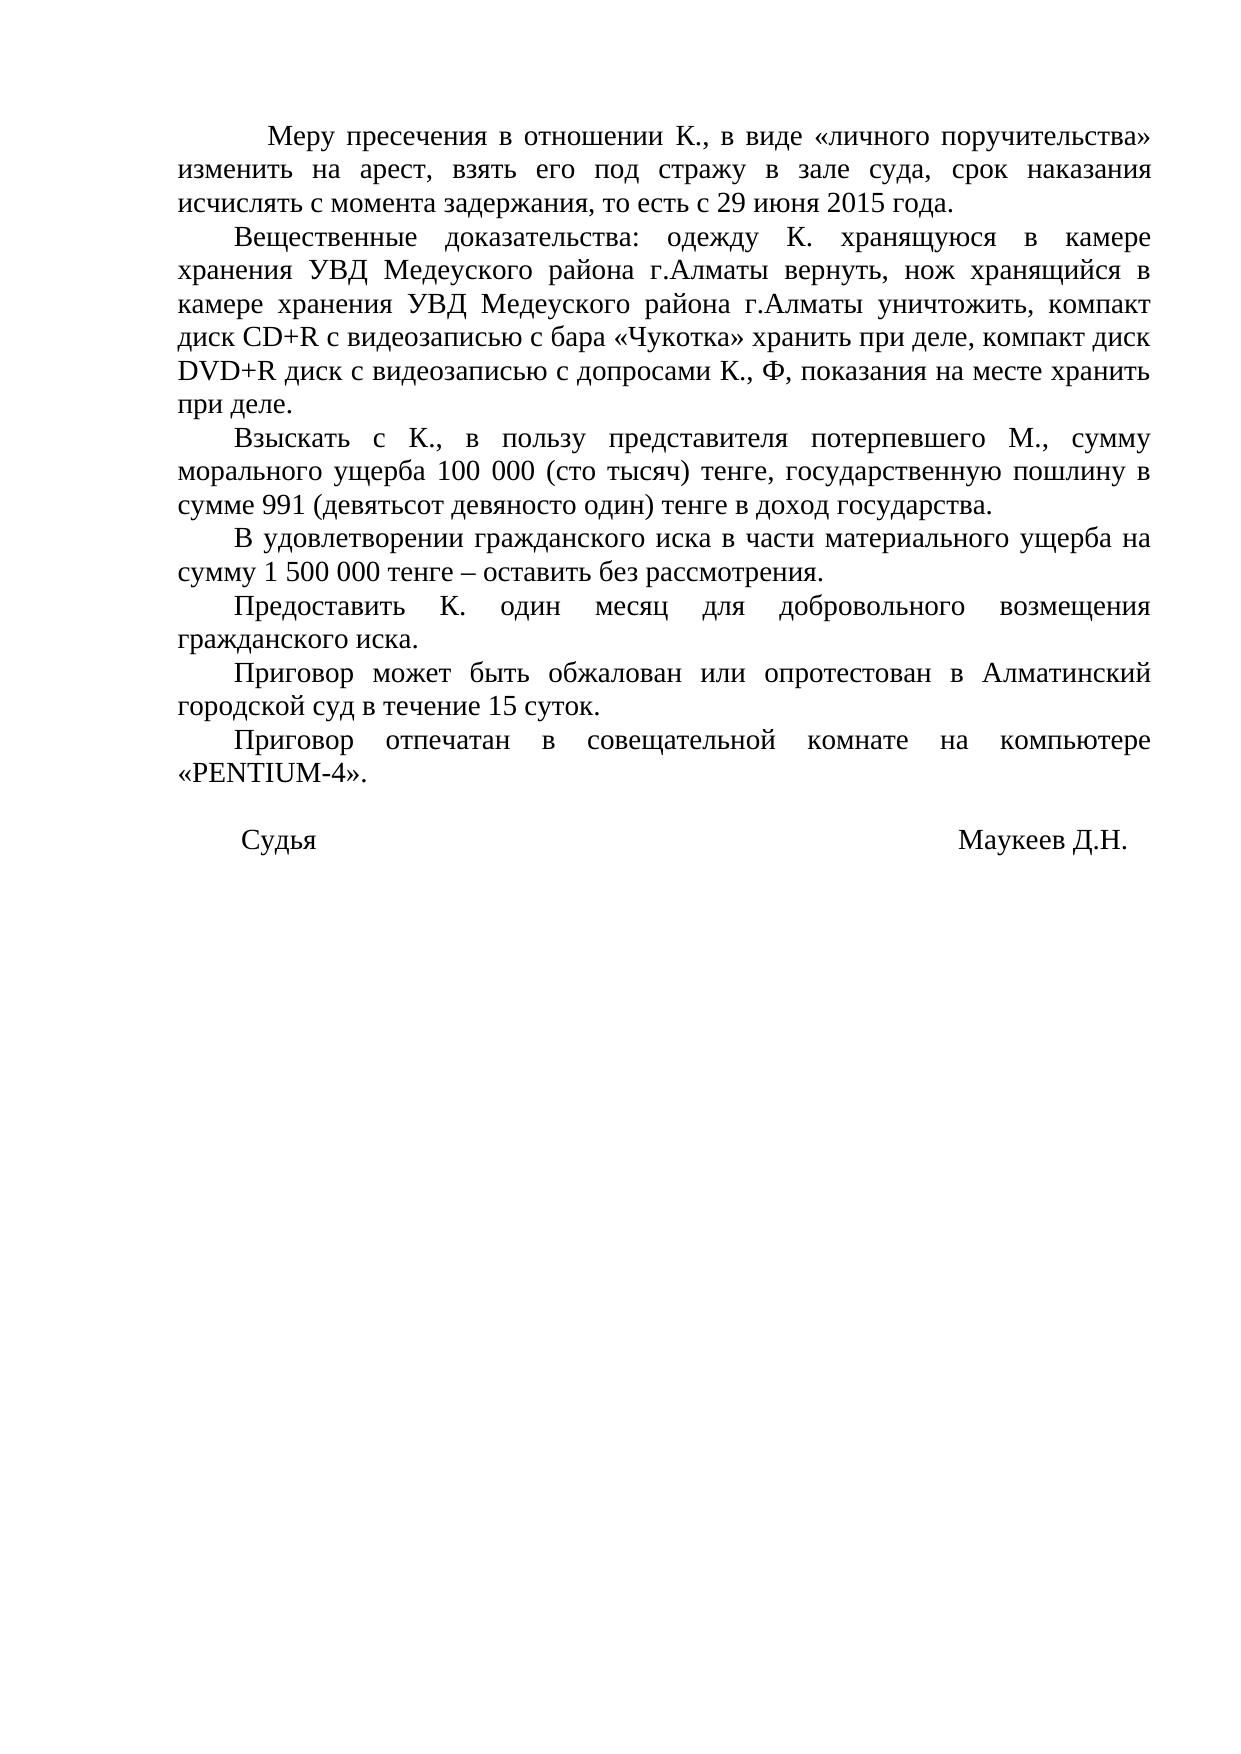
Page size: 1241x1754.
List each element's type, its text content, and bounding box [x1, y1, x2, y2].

text Приговор отпечатан в совещательной комнате на компьютере «PENTIUM-4». [177, 722, 1152, 789]
text Взыскать с К., в пользу представителя потерпевшего М., сумму морального ущерба 100 000 (сто тысяч) тенге, государственную пошлину в сумме 991 (девятьсот девяносто один) тенге в доход государства. [177, 420, 1152, 521]
text В удовлетворении гражданского иска в части материального ущерба на сумму 1 500 000 тенге – оставить без рассмотрения. [177, 521, 1152, 588]
text Судья Маукеев Д.Н. [177, 822, 1152, 856]
text Приговор может быть обжалован или опротестован в Алматинский городской суд в течение 15 суток. [177, 655, 1152, 722]
text Вещественные доказательства: одежду К. хранящуюся в камере хранения УВД Медеуского района г.Алматы вернуть, нож хранящийся в камере хранения УВД Медеуского района г.Алматы уничтожить, компакт диск CD+R с видеозаписью с бара «Чукотка» хранить при деле, компакт диск DVD+R диск с видеозаписью с допросами К., Ф, показания на месте хранить при деле. [177, 219, 1152, 420]
text Меру пресечения в отношении К., в виде «личного поручительства» изменить на арест, взять его под стражу в зале суда, срок наказания исчислять с момента задержания, то есть с 29 июня 2015 года. [177, 118, 1152, 219]
text Предоставить К. один месяц для добровольного возмещения гражданского иска. [177, 588, 1152, 655]
